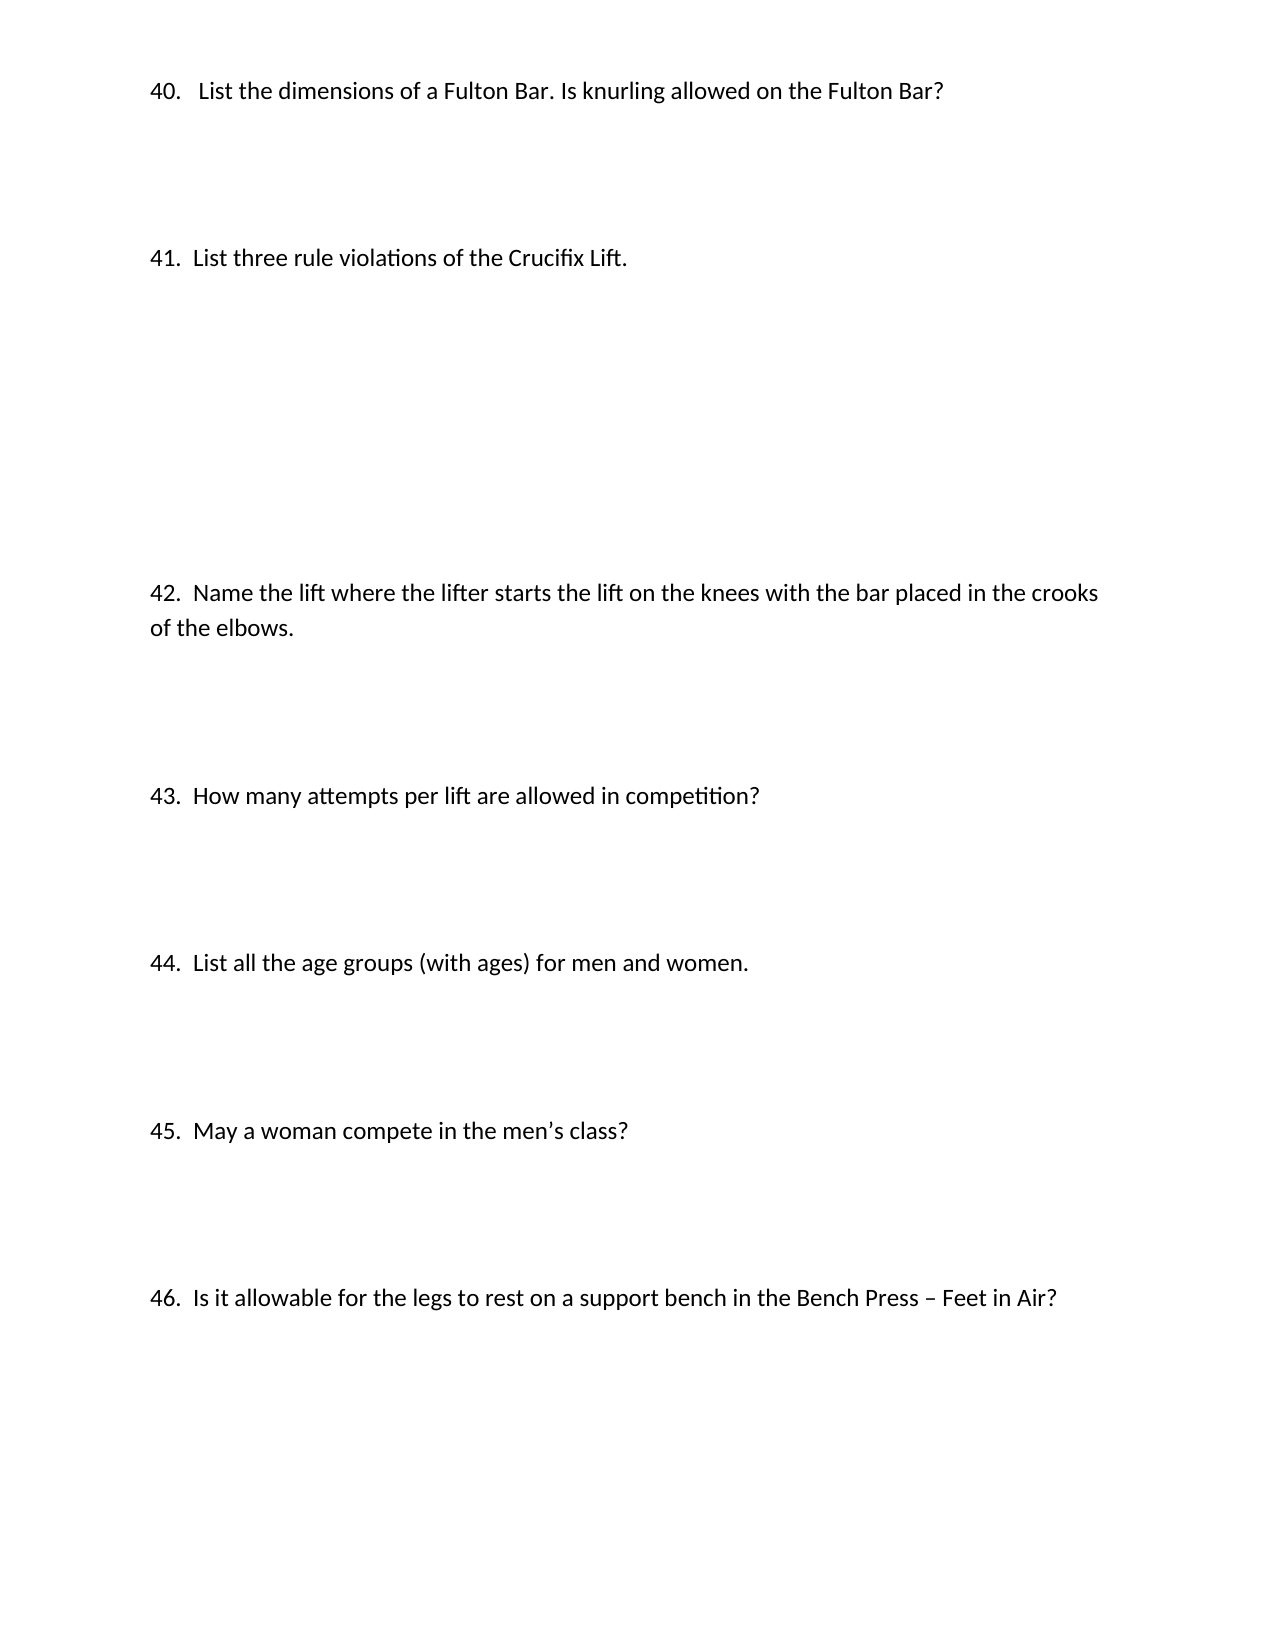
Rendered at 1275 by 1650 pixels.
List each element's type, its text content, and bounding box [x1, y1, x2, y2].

text 46. Is it allowable for the legs to rest on a support bench in the Bench Press – Feet in Air? [150, 1282, 1125, 1313]
text 43. How many attempts per lift are allowed in competition? [150, 780, 1125, 811]
text 42. Name the lift where the lifter starts the lift on the knees with the bar placed in the crooks of the elbows. [150, 577, 1125, 643]
text 40. List the dimensions of a Fulton Bar. Is knurling allowed on the Fulton Bar? [150, 75, 1125, 106]
text 44. List all the age groups (with ages) for men and women. [150, 947, 1125, 978]
text 41. List three rule violations of the Crucifix Lift. [150, 242, 1125, 273]
text 45. May a woman compete in the men’s class? [150, 1115, 1125, 1146]
